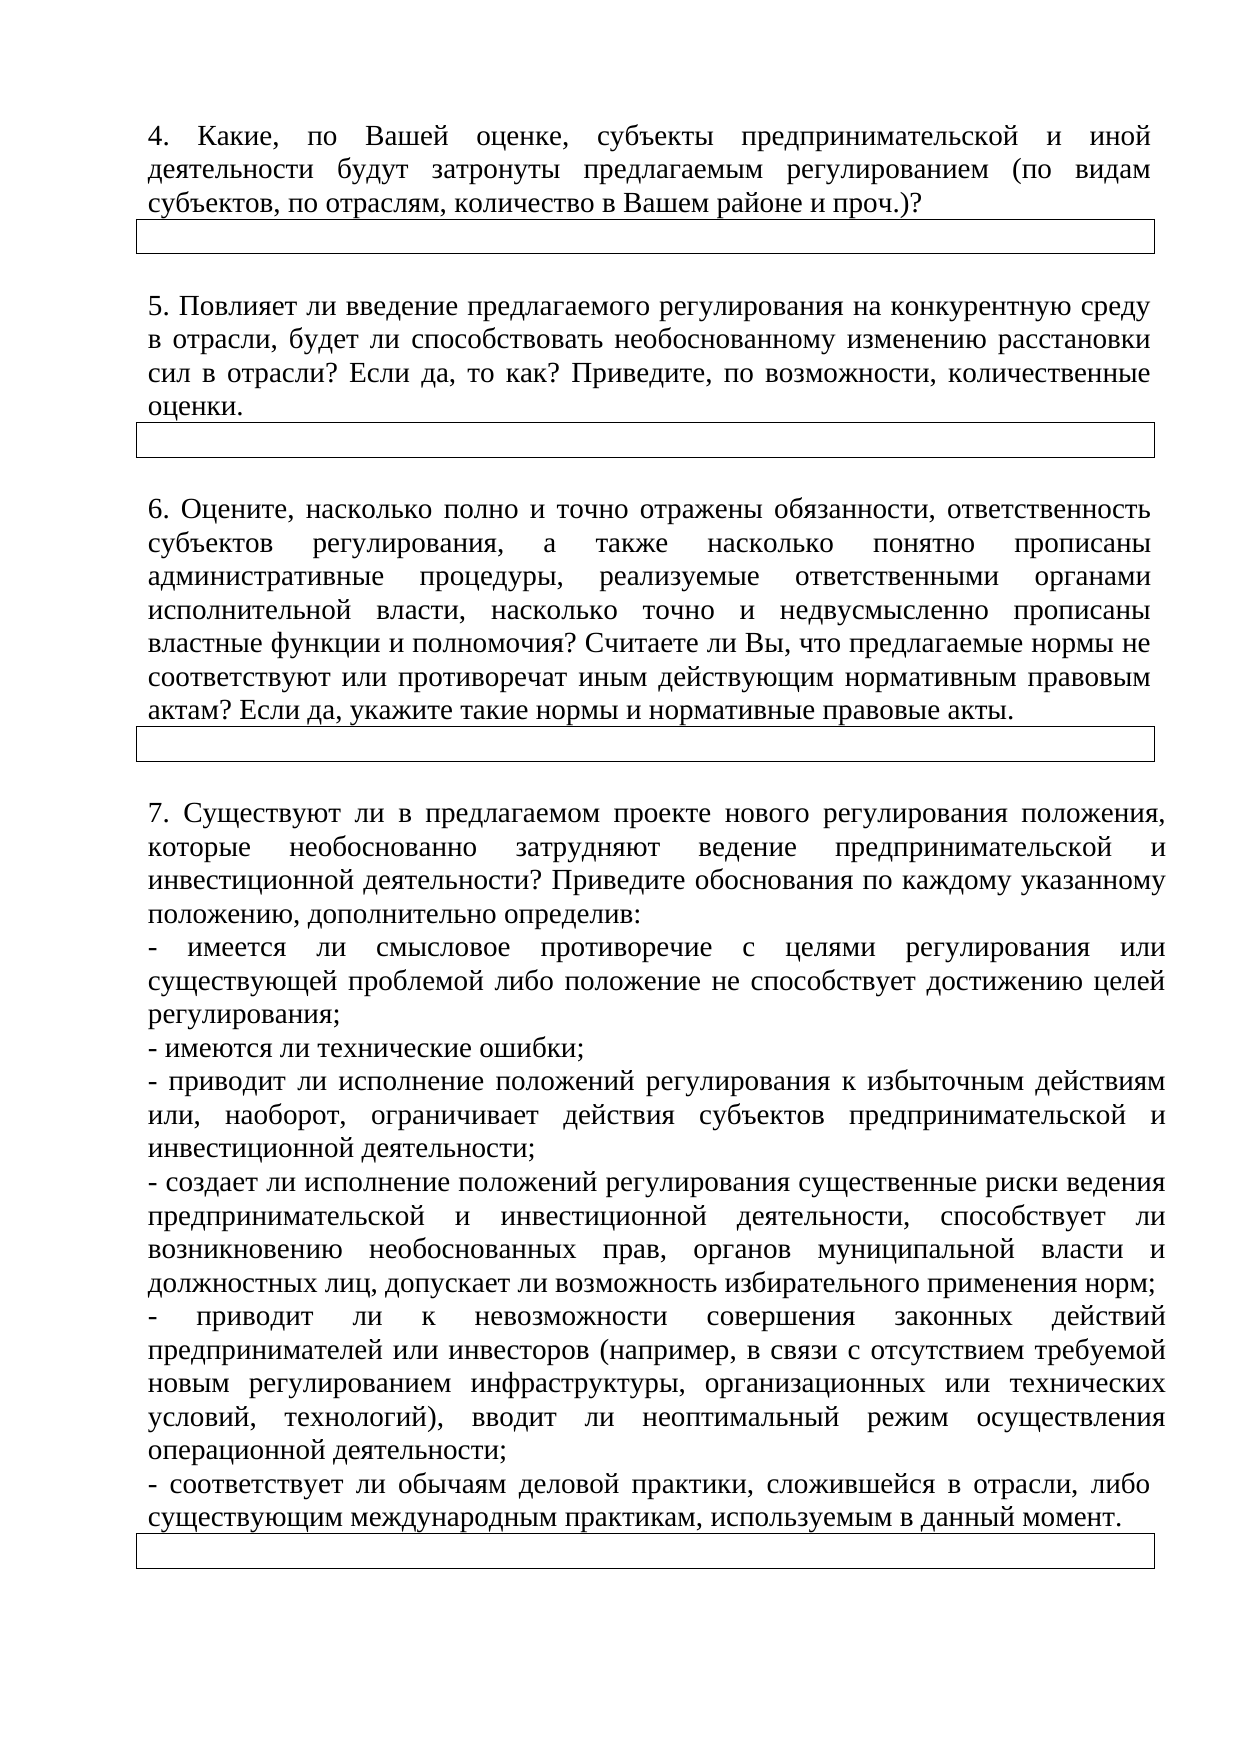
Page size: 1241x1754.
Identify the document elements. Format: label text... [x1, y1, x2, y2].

table_header [137, 727, 1154, 761]
text - соответствует ли обычаям деловой практики, сложившейся в отрасли, либо существующим международным практикам, используемым в данный момент. [148, 1466, 1152, 1533]
table_header [137, 220, 1154, 253]
text 5. Повлияет ли введение предлагаемого регулирования на конкурентную среду в отрасли, будет ли способствовать необоснованному изменению расстановки сил в отрасли? Если да, то как? Приведите, по возможности, количественные оценки. [148, 288, 1152, 422]
text 7. Существуют ли в предлагаемом проекте нового регулирования положения, которые необоснованно затрудняют ведение предпринимательской и инвестиционной деятельности? Приведите обоснования по каждому указанному положению, дополнительно определив: [148, 795, 1167, 929]
text - приводит ли к невозможности совершения законных действий предпринимателей или инвесторов (например, в связи с отсутствием требуемой новым регулированием инфраструктуры, организационных или технических условий, технологий), вводит ли неоптимальный режим осуществления операционной деятельности; [148, 1298, 1167, 1466]
table_header [137, 1534, 1154, 1568]
text - имеется ли смысловое противоречие с целями регулирования или существующей проблемой либо положение не способствует достижению целей регулирования; [148, 929, 1167, 1030]
text 6. Оцените, насколько полно и точно отражены обязанности, ответственность субъектов регулирования, а также насколько понятно прописаны административные процедуры, реализуемые ответственными органами исполнительной власти, насколько точно и недвусмысленно прописаны властные функции и полномочия? Считаете ли Вы, что предлагаемые нормы не соответствуют или противоречат иным действующим нормативным правовым актам? Если да, укажите такие нормы и нормативные правовые акты. [148, 491, 1152, 726]
table_header [137, 423, 1154, 457]
text - создает ли исполнение положений регулирования существенные риски ведения предпринимательской и инвестиционной деятельности, способствует ли возникновению необоснованных прав, органов муниципальной власти и должностных лиц, допускает ли возможность избирательного применения норм; [148, 1164, 1167, 1298]
text - приводит ли исполнение положений регулирования к избыточным действиям или, наоборот, ограничивает действия субъектов предпринимательской и инвестиционной деятельности; [148, 1063, 1167, 1164]
text - имеются ли технические ошибки; [148, 1030, 1167, 1063]
text 4. Какие, по Вашей оценке, субъекты предпринимательской и иной деятельности будут затронуты предлагаемым регулированием (по видам субъектов, по отраслям, количество в Вашем районе и проч.)? [148, 118, 1152, 219]
